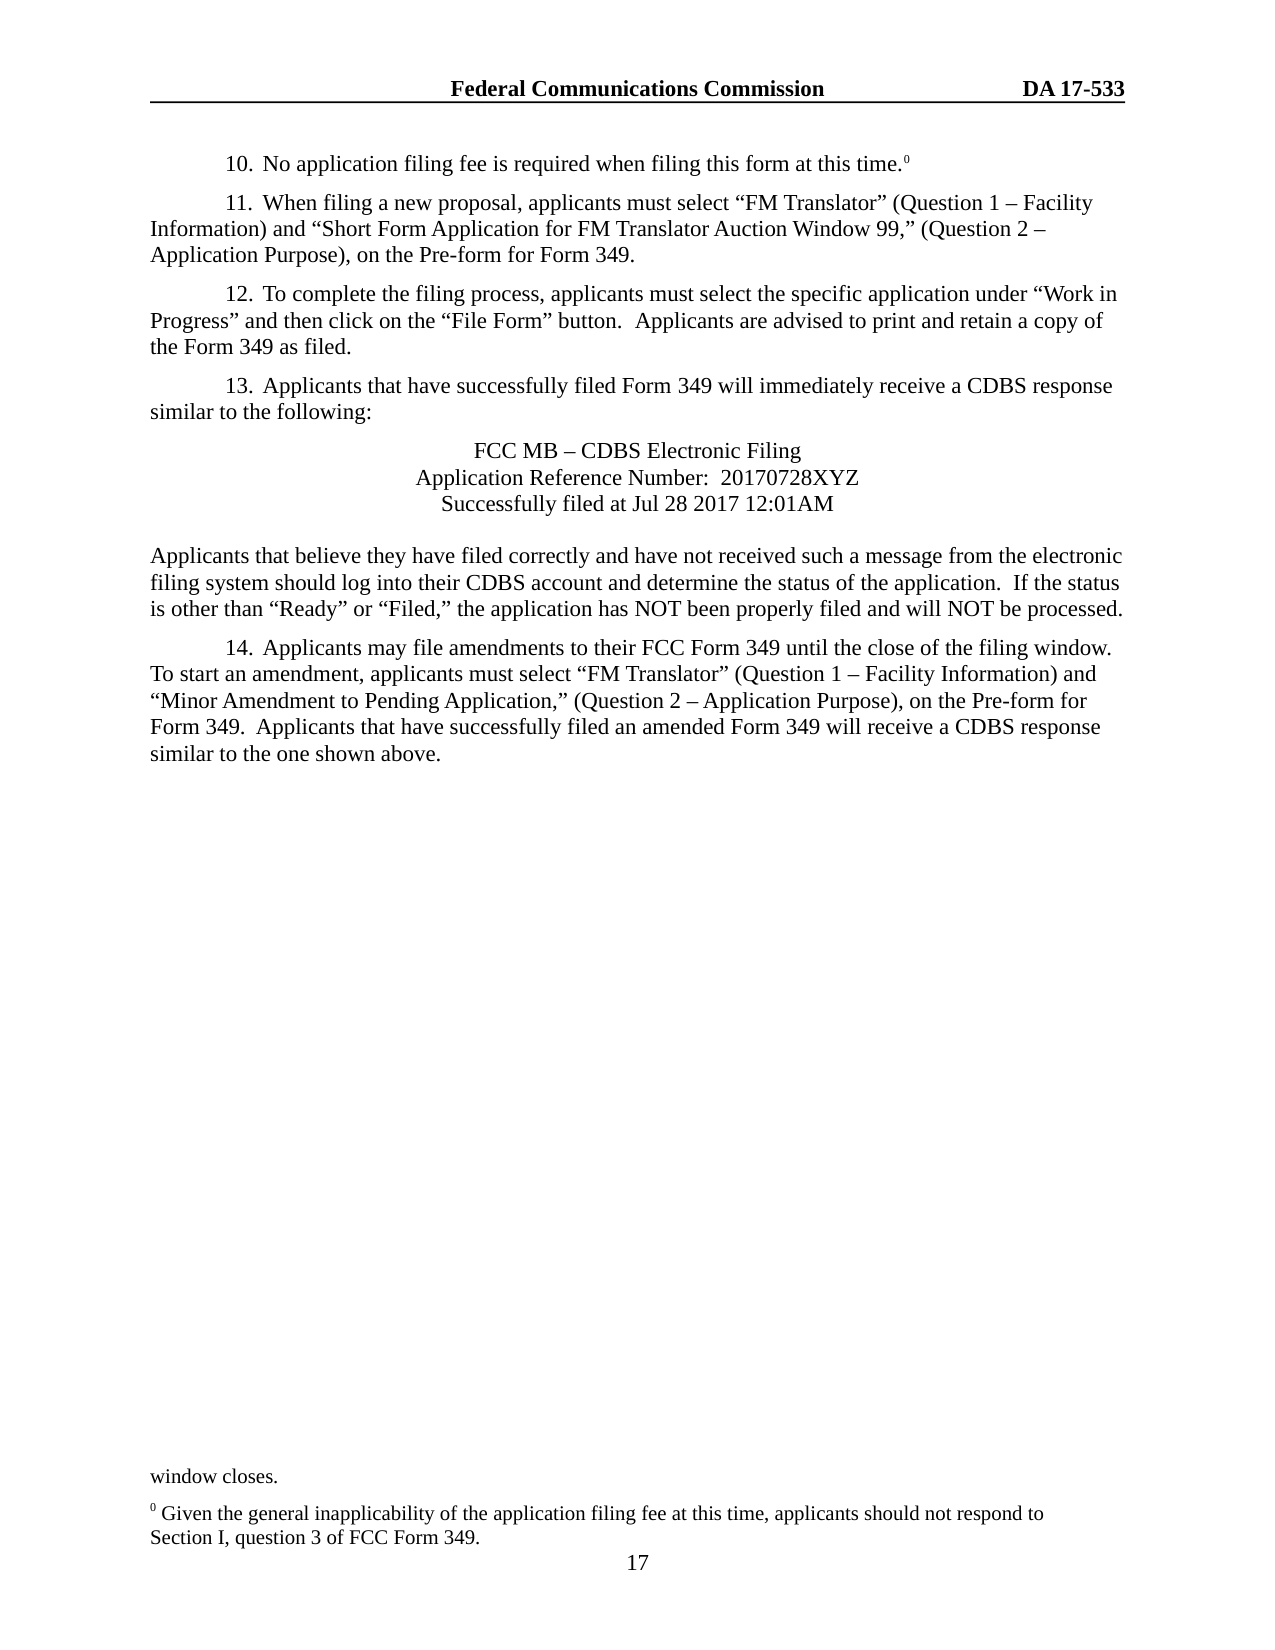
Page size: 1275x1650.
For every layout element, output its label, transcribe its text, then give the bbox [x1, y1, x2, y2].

text When filing a new proposal, applicants must select “FM Translator” (Question 1 – Facility Information) and “Short Form Application for FM Translator Auction Window 99,” (Question 2 – Application Purpose), on the Pre-form for Form 349. [150, 189, 1125, 268]
text No application filing fee is required when filing this form at this time. [150, 150, 1125, 176]
text FCC MB – CDBS Electronic Filing [150, 437, 1125, 463]
text Successfully filed at Jul 28 2017 12:01AM [150, 490, 1125, 516]
text Applicants may file amendments to their FCC Form 349 until the close of the filing window. To start an amendment, applicants must select “FM Translator” (Question 1 – Facility Information) and “Minor Amendment to Pending Application,” (Question 2 – Application Purpose), on the Pre-form for Form 349. Applicants that have successfully filed an amended Form 349 will receive a CDBS response similar to the one shown above. [150, 634, 1125, 766]
text Applicants that believe they have filed correctly and have not received such a message from the electronic filing system should log into their CDBS account and determine the status of the application. If the status is other than “Ready” or “Filed,” the application has NOT been properly filed and will NOT be processed. [150, 543, 1125, 622]
text Applicants that have successfully filed Form 349 will immediately receive a CDBS response similar to the following: [150, 372, 1125, 425]
text Application Reference Number: 20170728XYZ [150, 463, 1125, 490]
text To complete the filing process, applicants must select the specific application under “Work in Progress” and then click on the “File Form” button. Applicants are advised to print and retain a copy of the Form 349 as filed. [150, 280, 1125, 359]
